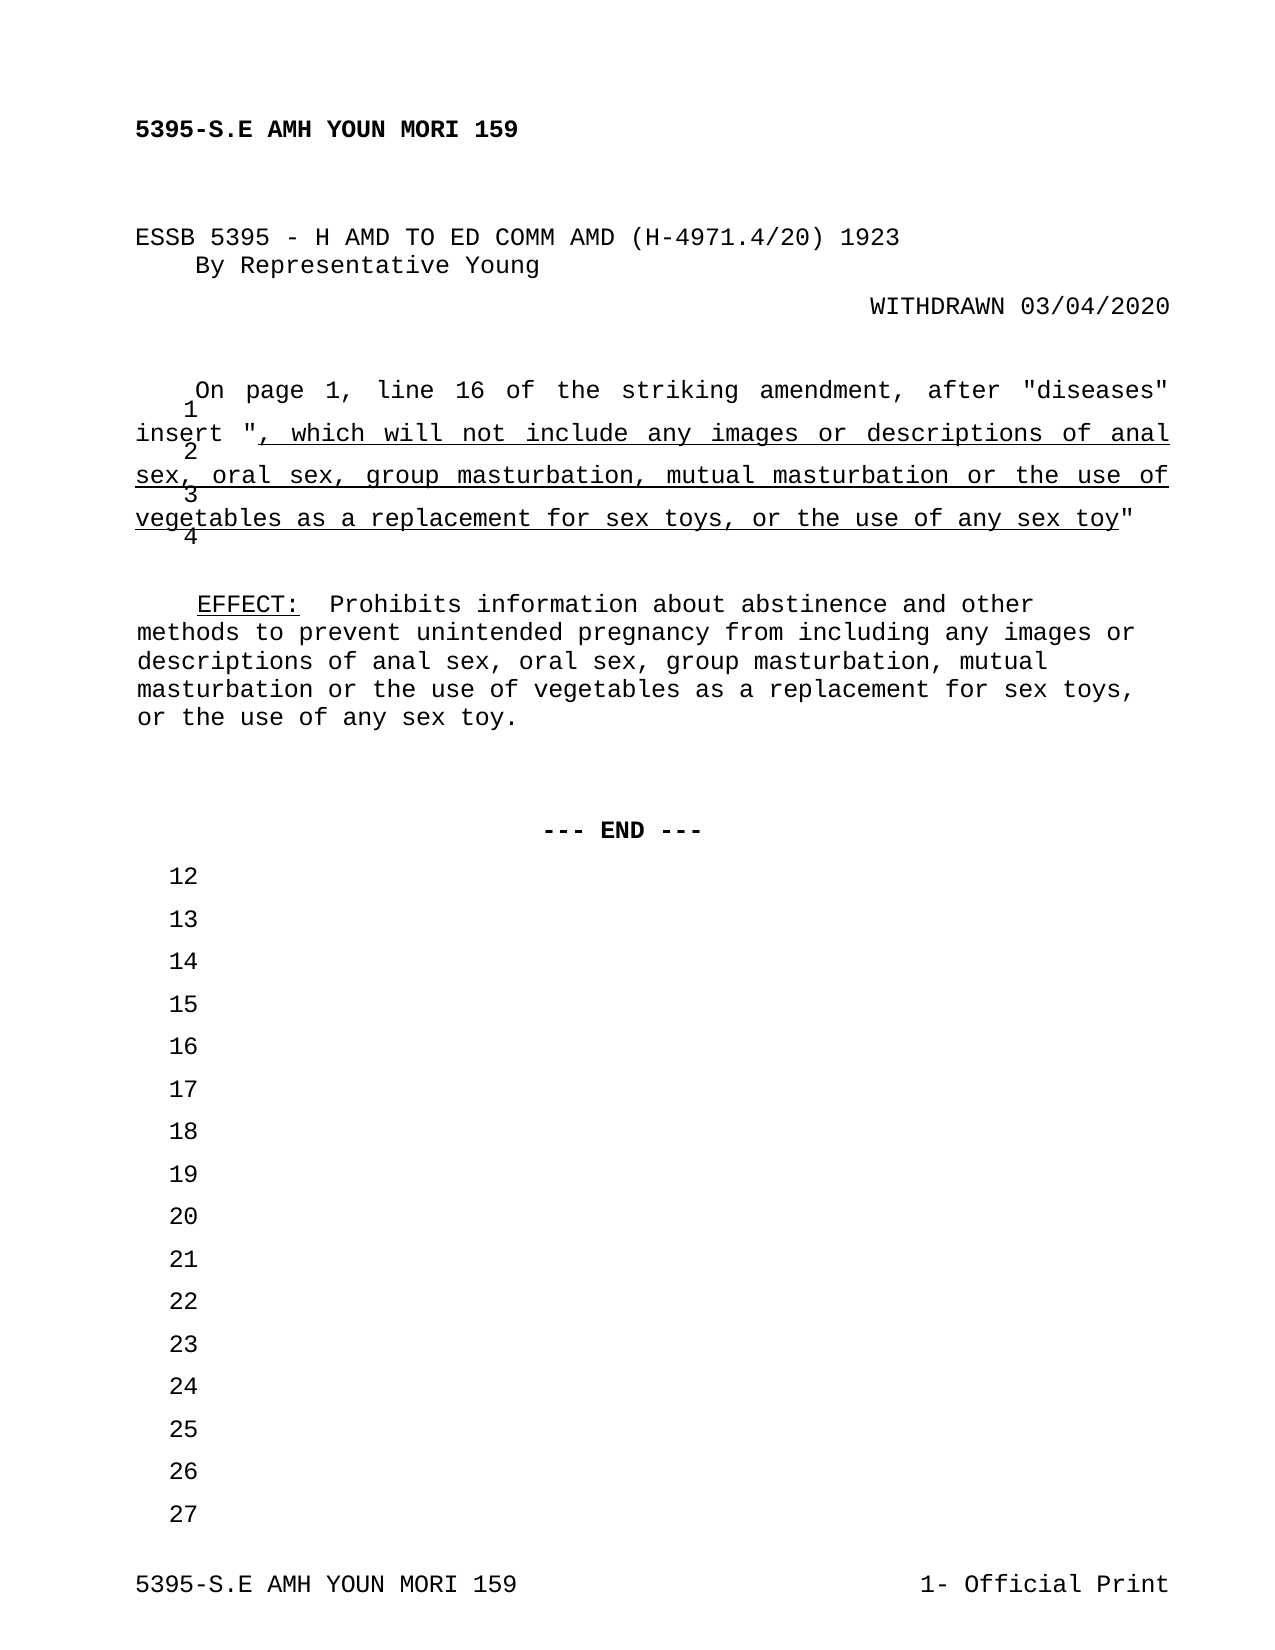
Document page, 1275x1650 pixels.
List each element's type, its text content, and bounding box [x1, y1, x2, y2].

text On page 1, line 16 of the striking amendment, after "diseases" insert ", which will not include any images or descriptions of anal sex, oral sex, group masturbation, mutual masturbation or the use of vegetables as a replacement for sex toys, or the use of any sex toy" [135, 365, 1170, 535]
text - [135, 224, 1170, 252]
text --- END --- [75, 804, 1170, 847]
